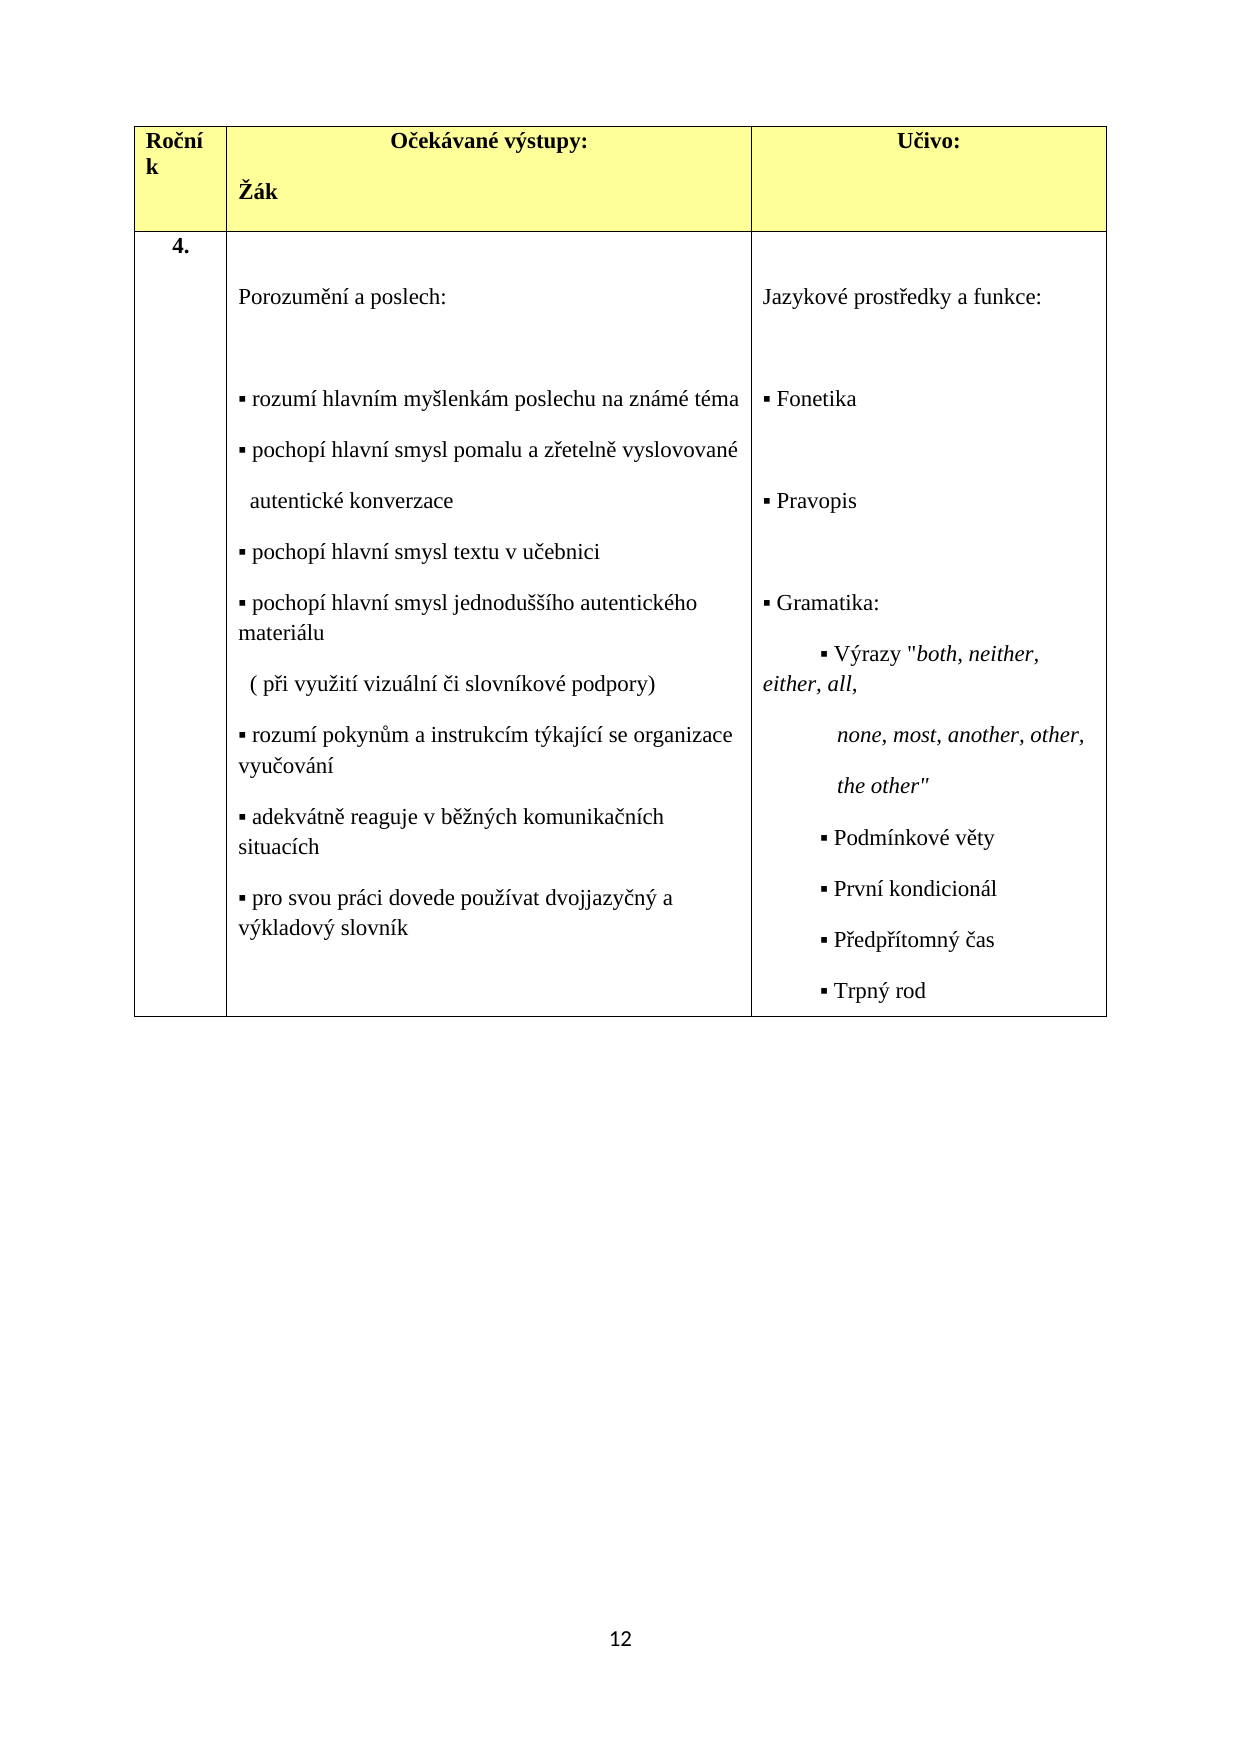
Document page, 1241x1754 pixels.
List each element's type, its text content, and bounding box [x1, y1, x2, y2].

table_header Očekávané výstupy: Žák [227, 127, 751, 231]
table_cell Porozumění a poslech: ▪ rozumí hlavním myšlenkám poslechu na známé téma ▪ pochopí hlavní smysl pomalu a zřetelně vyslovované autentické konverzace ▪ pochopí hlavní smysl textu v učebnici ▪ pochopí hlavní smysl jednoduššího autentického materiálu ( při využití vizuální či slovníkové podpory) ▪ rozumí pokynům a instrukcím týkající se organizace vyučování ▪ adekvátně reaguje v běžných komunikačních situacích ▪ pro svou práci dovede používat dvojjazyčný a výkladový slovník [227, 232, 751, 1016]
table_cell Jazykové prostředky a funkce: ▪ Fonetika ▪ Pravopis ▪ Gramatika: ▪ Výrazy "both, neither, either, all, none, most, another, other, the other" ▪ Podmínkové věty ▪ První kondicionál ▪ Předpřítomný čas ▪ Trpný rod ▪ Tázací dovětky ▪ Vyjadřování budoucnosti ▪ Časové věty ▪ Vztažné věty ▪ Slovotvorba: ▪ složená slova ▪ příslovce ▪ přídavná jména & kolokace ▪ spojky ▪ synonyma, antonyma ▪ opisné vyjadřování ▪ Slohové postupy: ▪ formální dopis ▪ dopis do časopisu ▪ popis ▪ žádost ▪ Tematické okruhy: ▪ Inventions ▪ Internet, Radio, Televize ▪ Zimní sporty ▪ Tanec ▪ Hudba ▪ Výtvarné umění [752, 232, 1106, 1016]
table_header Ročník [135, 127, 226, 231]
table_header Učivo: [752, 127, 1106, 231]
table_cell 4. [135, 232, 226, 1016]
